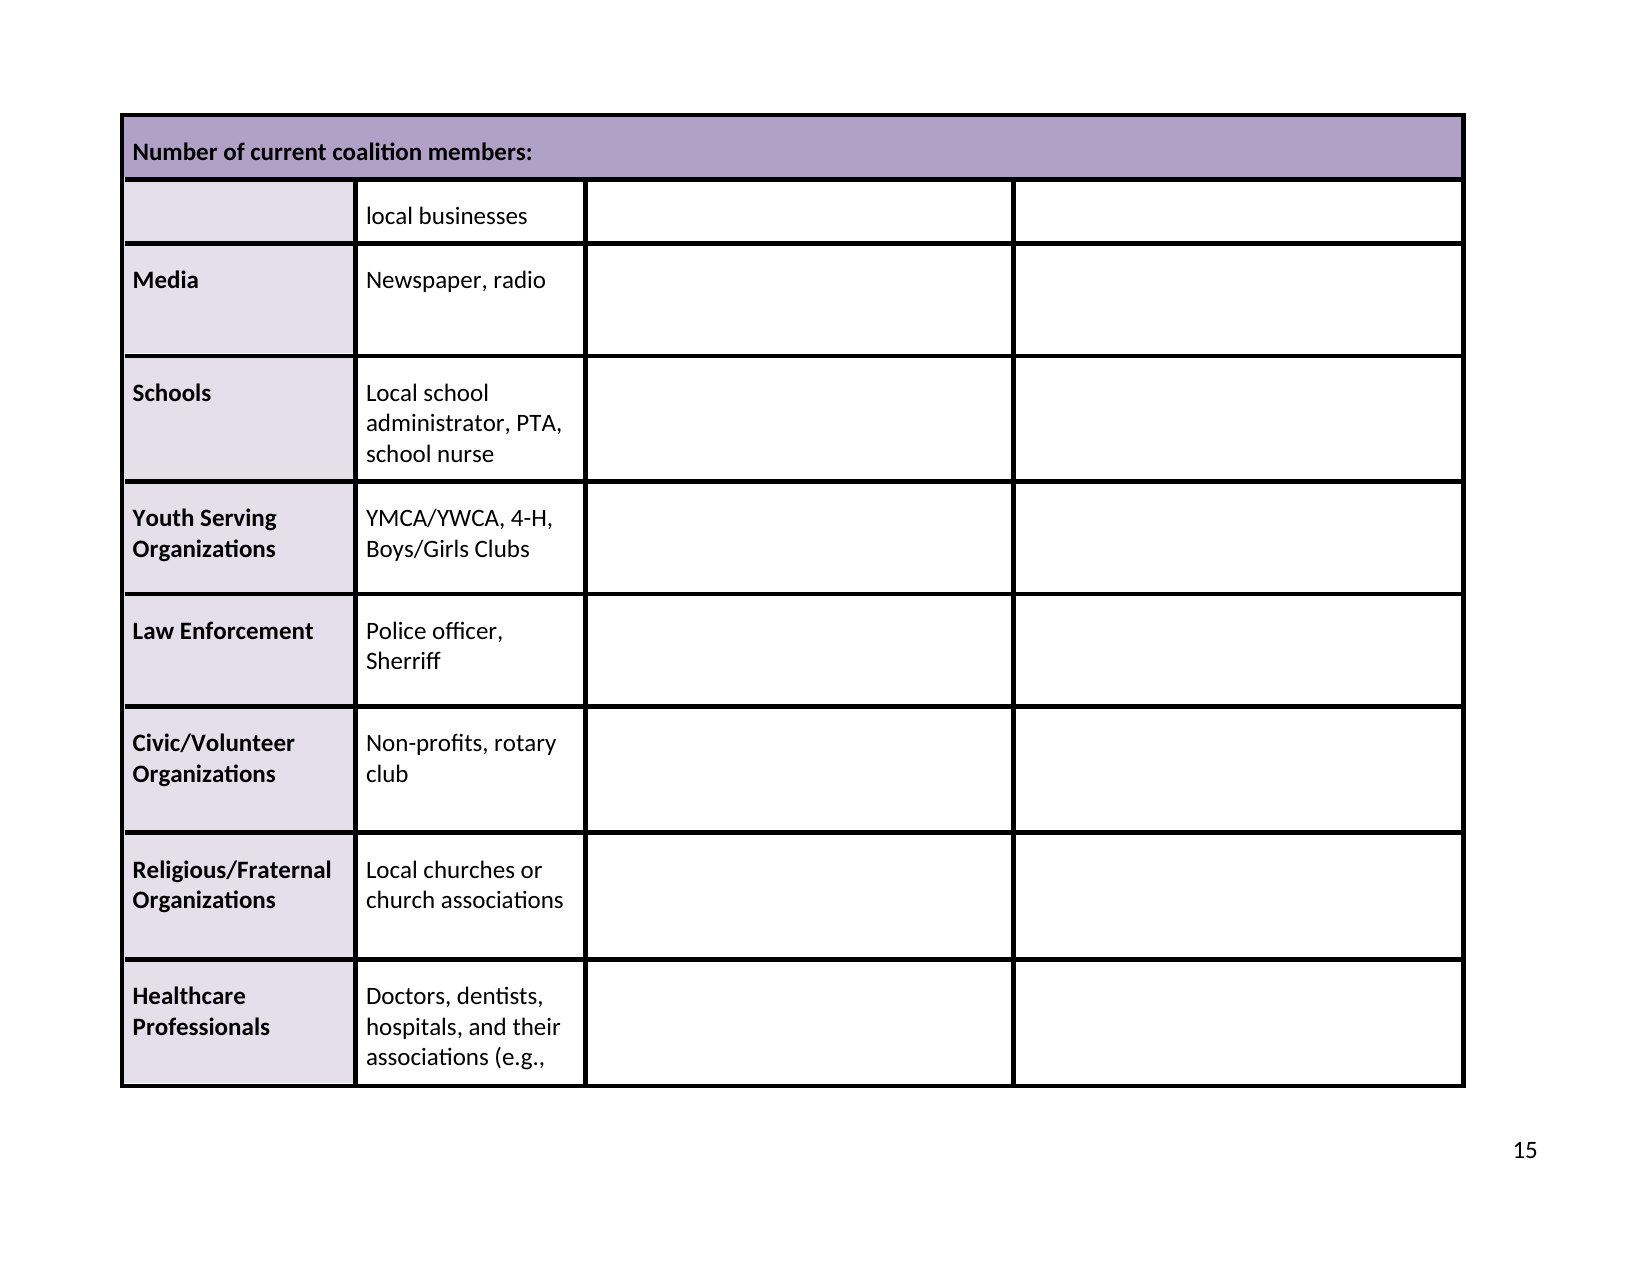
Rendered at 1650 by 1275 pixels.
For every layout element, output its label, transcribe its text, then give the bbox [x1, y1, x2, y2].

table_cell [358, 182, 583, 241]
table_cell [1016, 182, 1461, 241]
table_cell [588, 246, 1011, 353]
table_cell [588, 709, 1011, 830]
table_cell Civic/Volunteer Organizations [124, 705, 353, 830]
table_cell [588, 358, 1011, 479]
table_cell [1016, 246, 1461, 353]
table_cell [588, 484, 1011, 591]
table_cell Youth Serving Organizations [124, 480, 353, 591]
table_cell Religious/Fraternal Organizations [124, 831, 353, 957]
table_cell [358, 962, 583, 1083]
table_cell [588, 182, 1011, 241]
table_cell [1016, 596, 1461, 704]
table_cell Healthcare Professionals [124, 958, 353, 1083]
table_cell [588, 835, 1011, 957]
table_cell [1016, 962, 1461, 1083]
table_cell [1016, 484, 1461, 591]
table_cell [1016, 709, 1461, 830]
table_cell YMCA/YWCA, 4-H, Boys/Girls Clubs [358, 484, 583, 591]
table_cell [588, 962, 1011, 1083]
table_cell Police officer, Sherriff [358, 596, 583, 704]
table_cell [1016, 835, 1461, 957]
table_cell Law Enforcement [124, 593, 353, 704]
table_cell [1016, 358, 1461, 479]
table_cell Business [124, 178, 353, 241]
table_cell Non-profits, rotary club [358, 709, 583, 830]
table_cell Schools [124, 355, 353, 479]
table_cell Local school administrator, PTA, school nurse [358, 358, 583, 479]
table_header Number of current coalition members: [124, 117, 1461, 177]
table_cell Local churches or church associations [358, 835, 583, 957]
table_cell Media [124, 242, 353, 353]
table_cell [588, 596, 1011, 704]
table_cell Newspaper, radio [358, 246, 583, 353]
